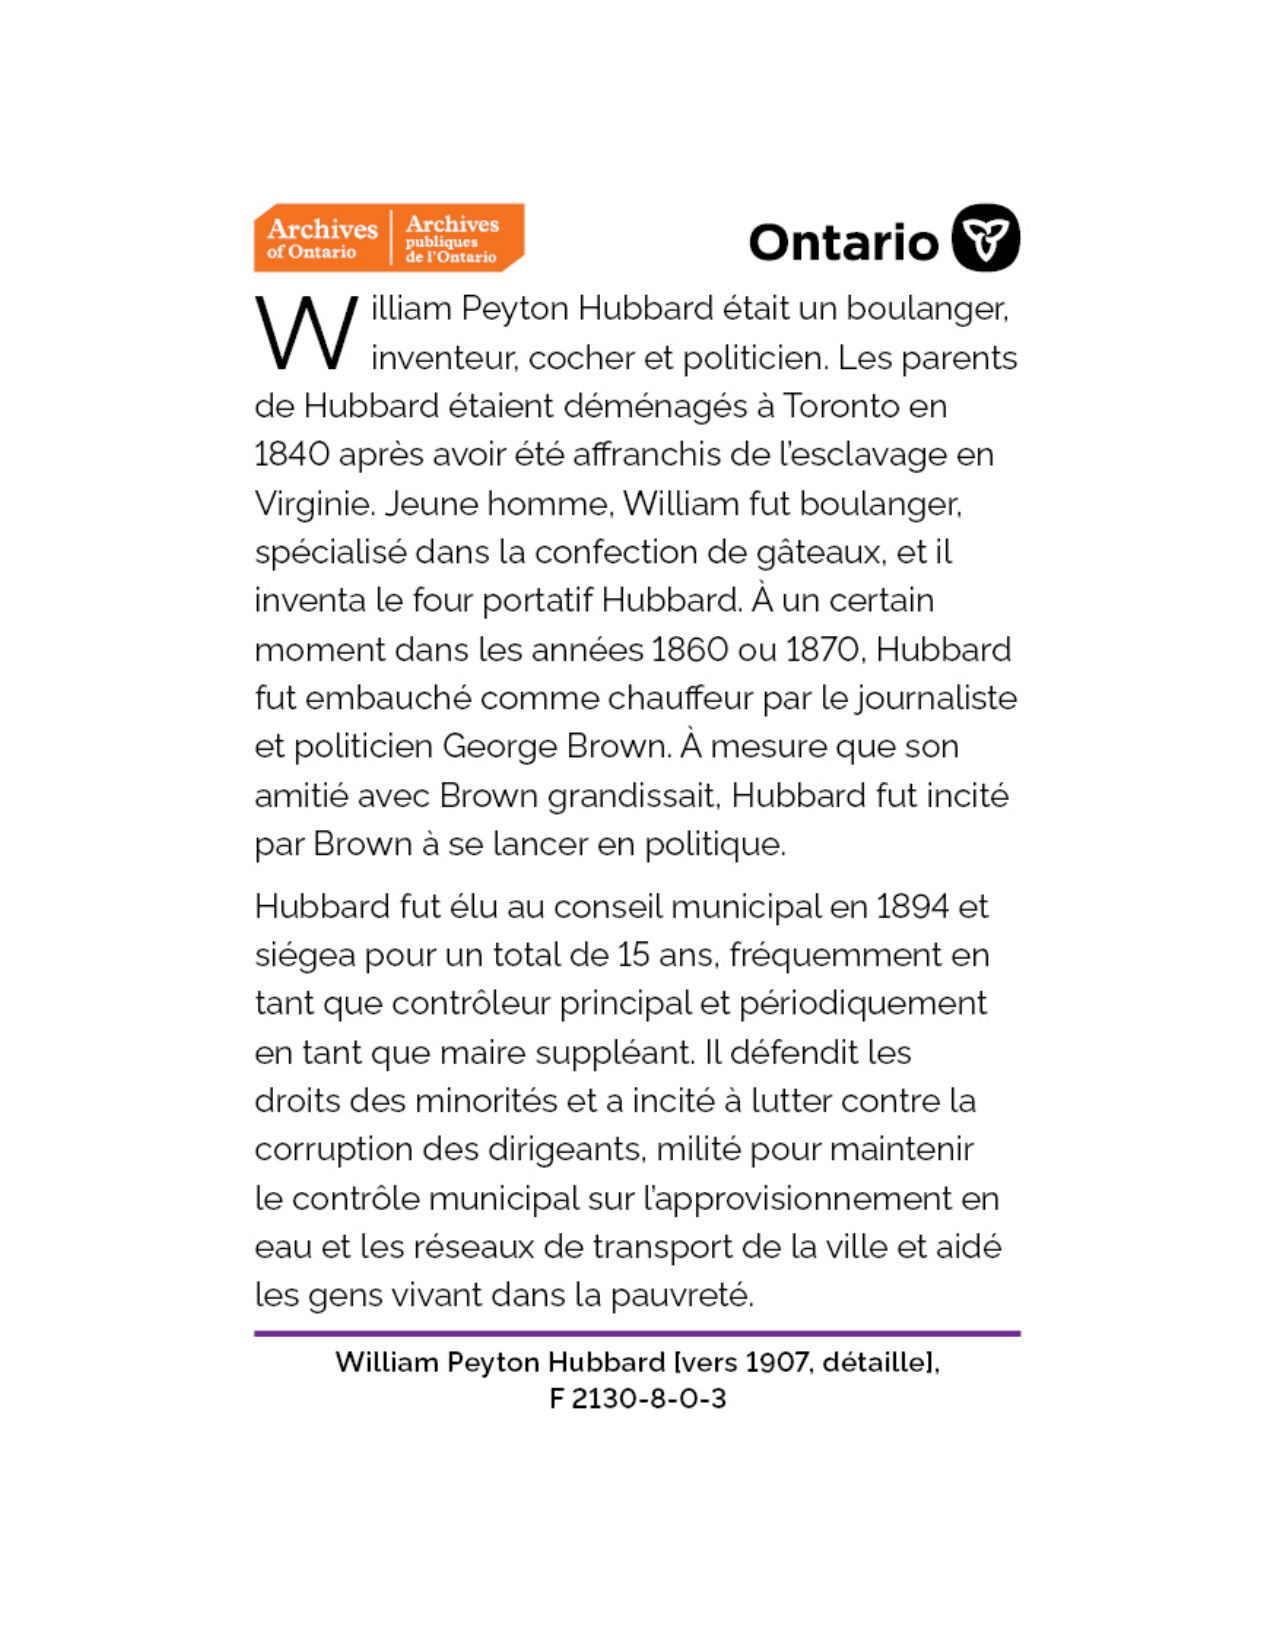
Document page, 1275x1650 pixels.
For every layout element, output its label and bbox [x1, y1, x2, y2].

picture [200, 150, 1075, 1464]
